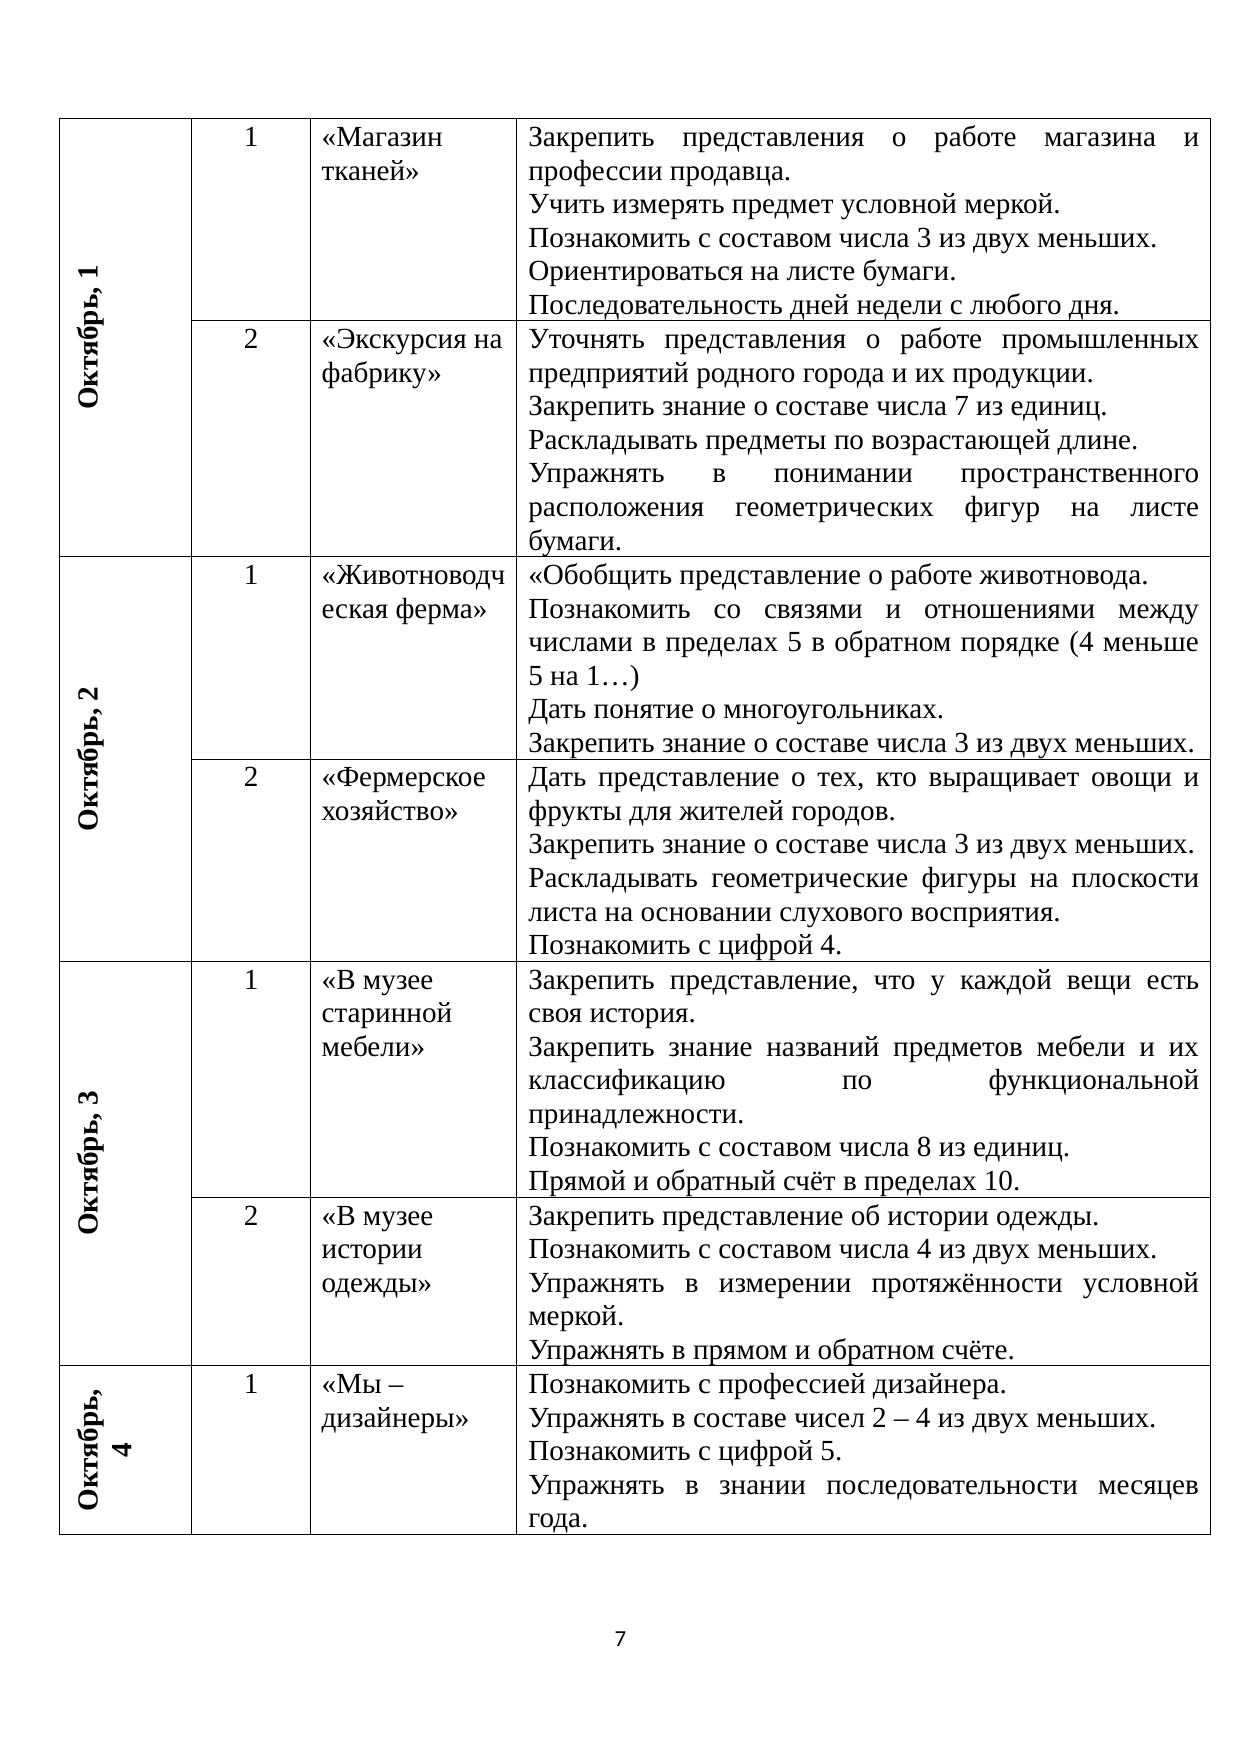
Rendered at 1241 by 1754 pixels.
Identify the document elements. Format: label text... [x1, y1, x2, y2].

table_cell «Экскурсия на фабрику» [311, 321, 516, 556]
table_cell «Магазин тканей» [311, 119, 516, 320]
table_cell 2 [192, 1198, 310, 1365]
table_cell Октябрь, 3 [60, 962, 191, 1365]
table_cell 2 [192, 321, 310, 556]
table_cell Закрепить представление, что у каждой вещи есть своя история. Закрепить знание названий предметов мебели и их классификацию по функциональной принадлежности. Познакомить с составом числа 8 из единиц. Прямой и обратный счёт в пределах 10. [517, 962, 1210, 1197]
table_cell «В музее старинной мебели» [311, 962, 516, 1197]
table_cell «Мы – дизайнеры» [311, 1366, 516, 1534]
table_cell Познакомить с профессией дизайнера. Упражнять в составе чисел 2 – 4 из двух меньших. Познакомить с цифрой 5. Упражнять в знании последовательности месяцев года. [517, 1366, 1210, 1534]
table_cell 2 [192, 760, 310, 961]
table_cell Октябрь, 1 [60, 119, 191, 556]
table_cell «Фермерское хозяйство» [311, 760, 516, 961]
table_cell Уточнять представления о работе промышленных предприятий родного города и их продукции. Закрепить знание о составе числа 7 из единиц. Раскладывать предметы по возрастающей длине. Упражнять в понимании пространственного расположения геометрических фигур на листе бумаги. [517, 321, 1210, 556]
table_cell «В музее истории одежды» [311, 1198, 516, 1365]
table_cell 1 [192, 119, 310, 320]
table_cell Дать представление о тех, кто выращивает овощи и фрукты для жителей городов. Закрепить знание о составе числа 3 из двух меньших. Раскладывать геометрические фигуры на плоскости листа на основании слухового восприятия. Познакомить с цифрой 4. [517, 760, 1210, 961]
table_cell «Обобщить представление о работе животновода. Познакомить со связями и отношениями между числами в пределах 5 в обратном порядке (4 меньше 5 на 1…) Дать понятие о многоугольниках. Закрепить знание о составе числа 3 из двух меньших. [517, 557, 1210, 758]
table_cell Закрепить представления о работе магазина и профессии продавца. Учить измерять предмет условной меркой. Познакомить с составом числа 3 из двух меньших. Ориентироваться на листе бумаги. Последовательность дней недели с любого дня. [517, 119, 1210, 320]
table_cell 1 [192, 962, 310, 1197]
table_cell Октябрь, 4 [60, 1366, 191, 1534]
table_cell Октябрь, 2 [60, 557, 191, 961]
table_cell Закрепить представление об истории одежды. Познакомить с составом числа 4 из двух меньших. Упражнять в измерении протяжённости условной меркой. Упражнять в прямом и обратном счёте. [517, 1198, 1210, 1365]
table_cell 1 [192, 557, 310, 758]
table_cell 1 [192, 1366, 310, 1534]
table_cell «Животноводческая ферма» [311, 557, 516, 758]
